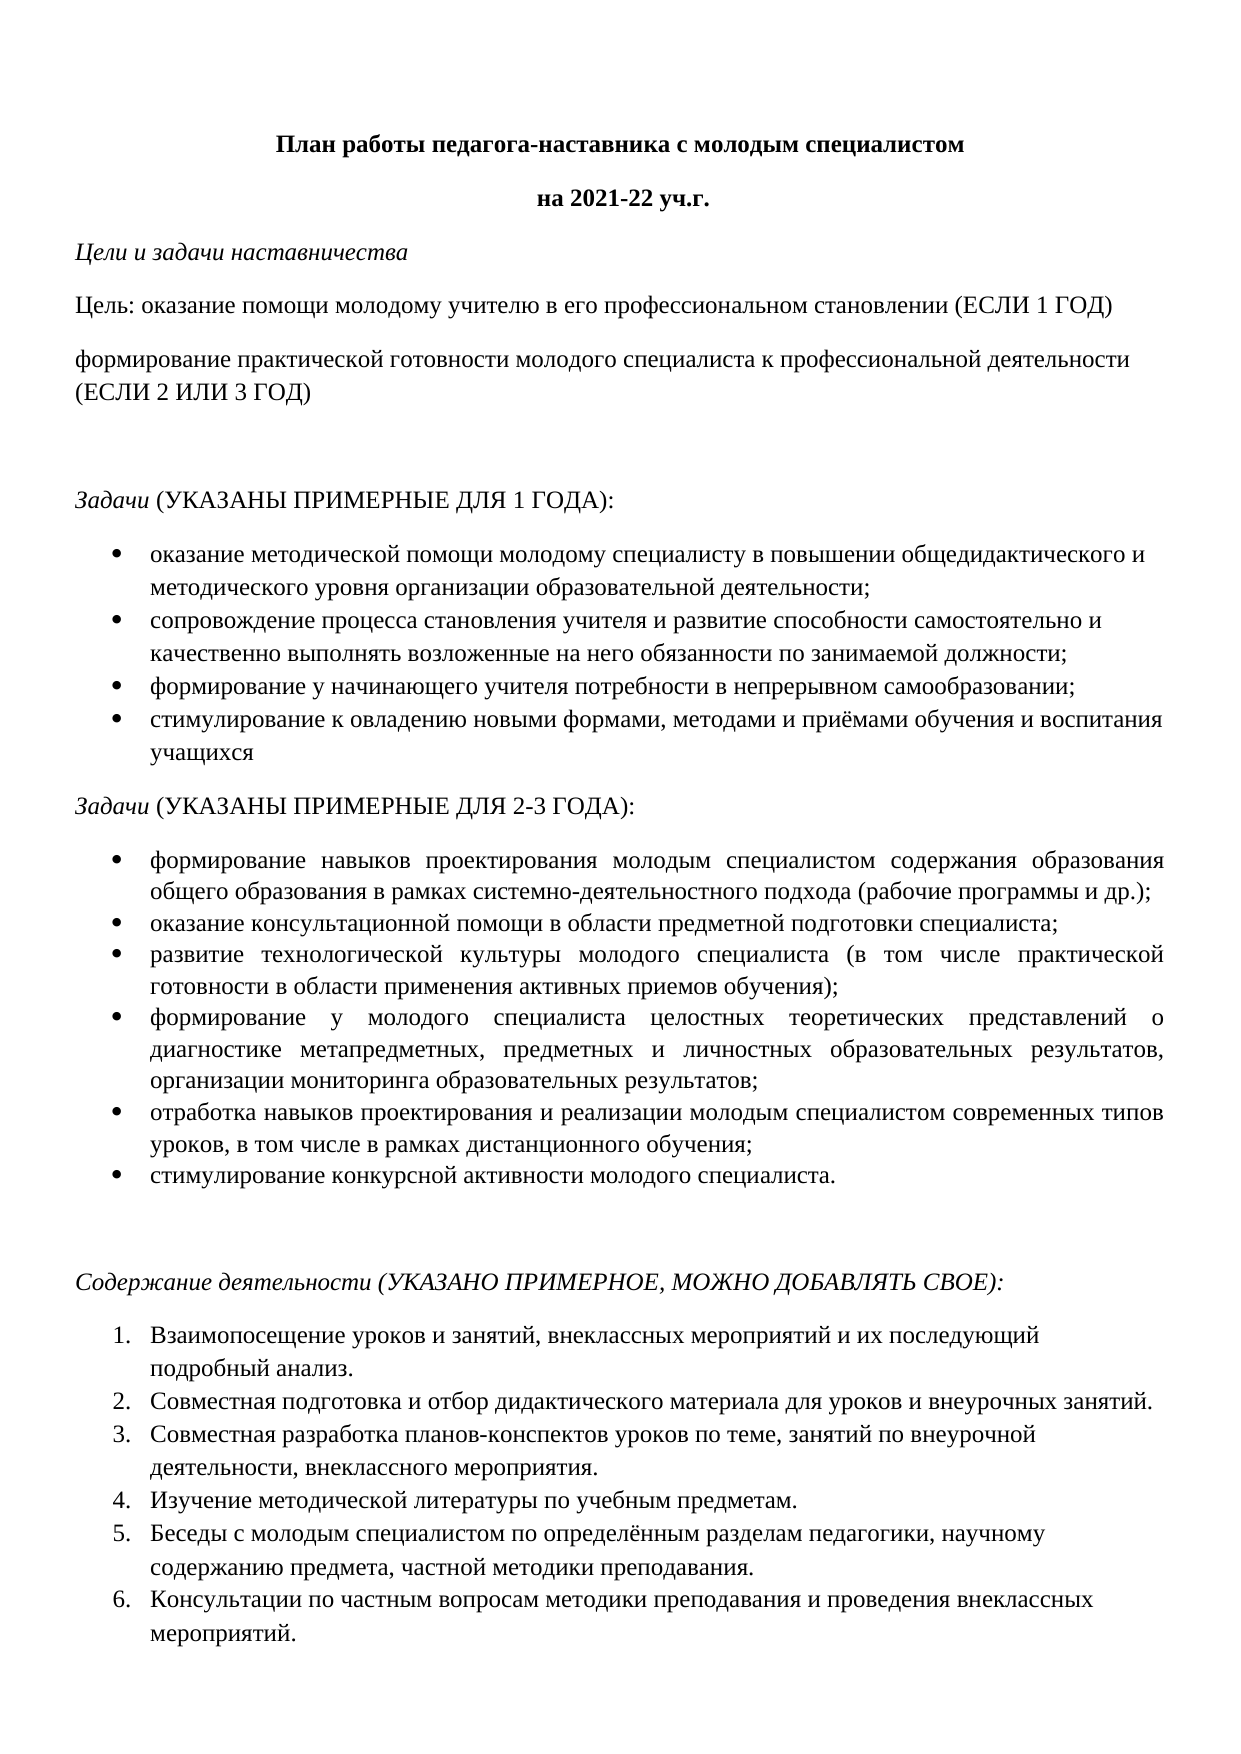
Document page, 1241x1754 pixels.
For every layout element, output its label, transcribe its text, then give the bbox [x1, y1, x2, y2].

list Изучение методической литературы по учебным предметам. [112, 1486, 1165, 1514]
text на 2021-22 уч.г. [75, 183, 1165, 211]
list формирование навыков проектирования молодым специалистом содержания образования общего образования в рамках системно-деятельностного подхода (рабочие программы и др.); [112, 845, 1165, 905]
list стимулирование конкурсной активности молодого специалиста. [112, 1160, 1165, 1189]
text Цели и задачи наставничества [75, 237, 1165, 265]
list оказание методической помощи молодому специалисту в повышении общедидактического и методического уровня организации образовательной деятельности; [112, 539, 1165, 601]
list оказание консультационной помощи в области предметной подготовки специалиста; [112, 908, 1165, 937]
list Совместная подготовка и отбор дидактического материала для уроков и внеурочных занятий. [112, 1386, 1165, 1415]
list Взаимопосещение уроков и занятий, внеклассных мероприятий и их последующий подробный анализ. [112, 1320, 1165, 1382]
list развитие технологической культуры молодого специалиста (в том числе практической готовности в области применения активных приемов обучения); [112, 939, 1165, 1000]
list стимулирование к овладению новыми формами, методами и приёмами обучения и воспитания учащихся [112, 704, 1165, 766]
text План работы педагога-наставника с молодым специалистом [75, 129, 1165, 158]
text Цель: оказание помощи молодому учителю в его профессиональном становлении (ЕСЛИ 1 ГОД) [75, 290, 1165, 319]
text Задачи (УКАЗАНЫ ПРИМЕРНЫЕ ДЛЯ 2-3 ГОДА): [75, 791, 1165, 819]
text формирование практической готовности молодого специалиста к профессиональной деятельности (ЕСЛИ 2 ИЛИ 3 ГОД) [75, 344, 1165, 406]
list Совместная разработка планов-конспектов уроков по теме, занятий по внеурочной деятельности, внеклассного мероприятия. [112, 1419, 1165, 1481]
text Содержание деятельности (УКАЗАНО ПРИМЕРНОЕ, МОЖНО ДОБАВЛЯТЬ СВОЕ): [75, 1267, 1165, 1295]
list Беседы с молодым специалистом по определённым разделам педагогики, научному содержанию предмета, частной методики преподавания. [112, 1518, 1165, 1580]
list Консультации по частным вопросам методики преподавания и проведения внеклассных мероприятий. [112, 1584, 1165, 1646]
list формирование у начинающего учителя потребности в непрерывном самообразовании; [112, 671, 1165, 700]
list отработка навыков проектирования и реализации молодым специалистом современных типов уроков, в том числе в рамках дистанционного обучения; [112, 1097, 1165, 1157]
text Задачи (УКАЗАНЫ ПРИМЕРНЫЕ ДЛЯ 1 ГОДА): [75, 485, 1165, 514]
list сопровождение процесса становления учителя и развитие способности самостоятельно и качественно выполнять возложенные на него обязанности по занимаемой должности; [112, 605, 1165, 667]
list формирование у молодого специалиста целостных теоретических представлений о диагностике метапредметных, предметных и личностных образовательных результатов, организации мониторинга образовательных результатов; [112, 1002, 1165, 1094]
